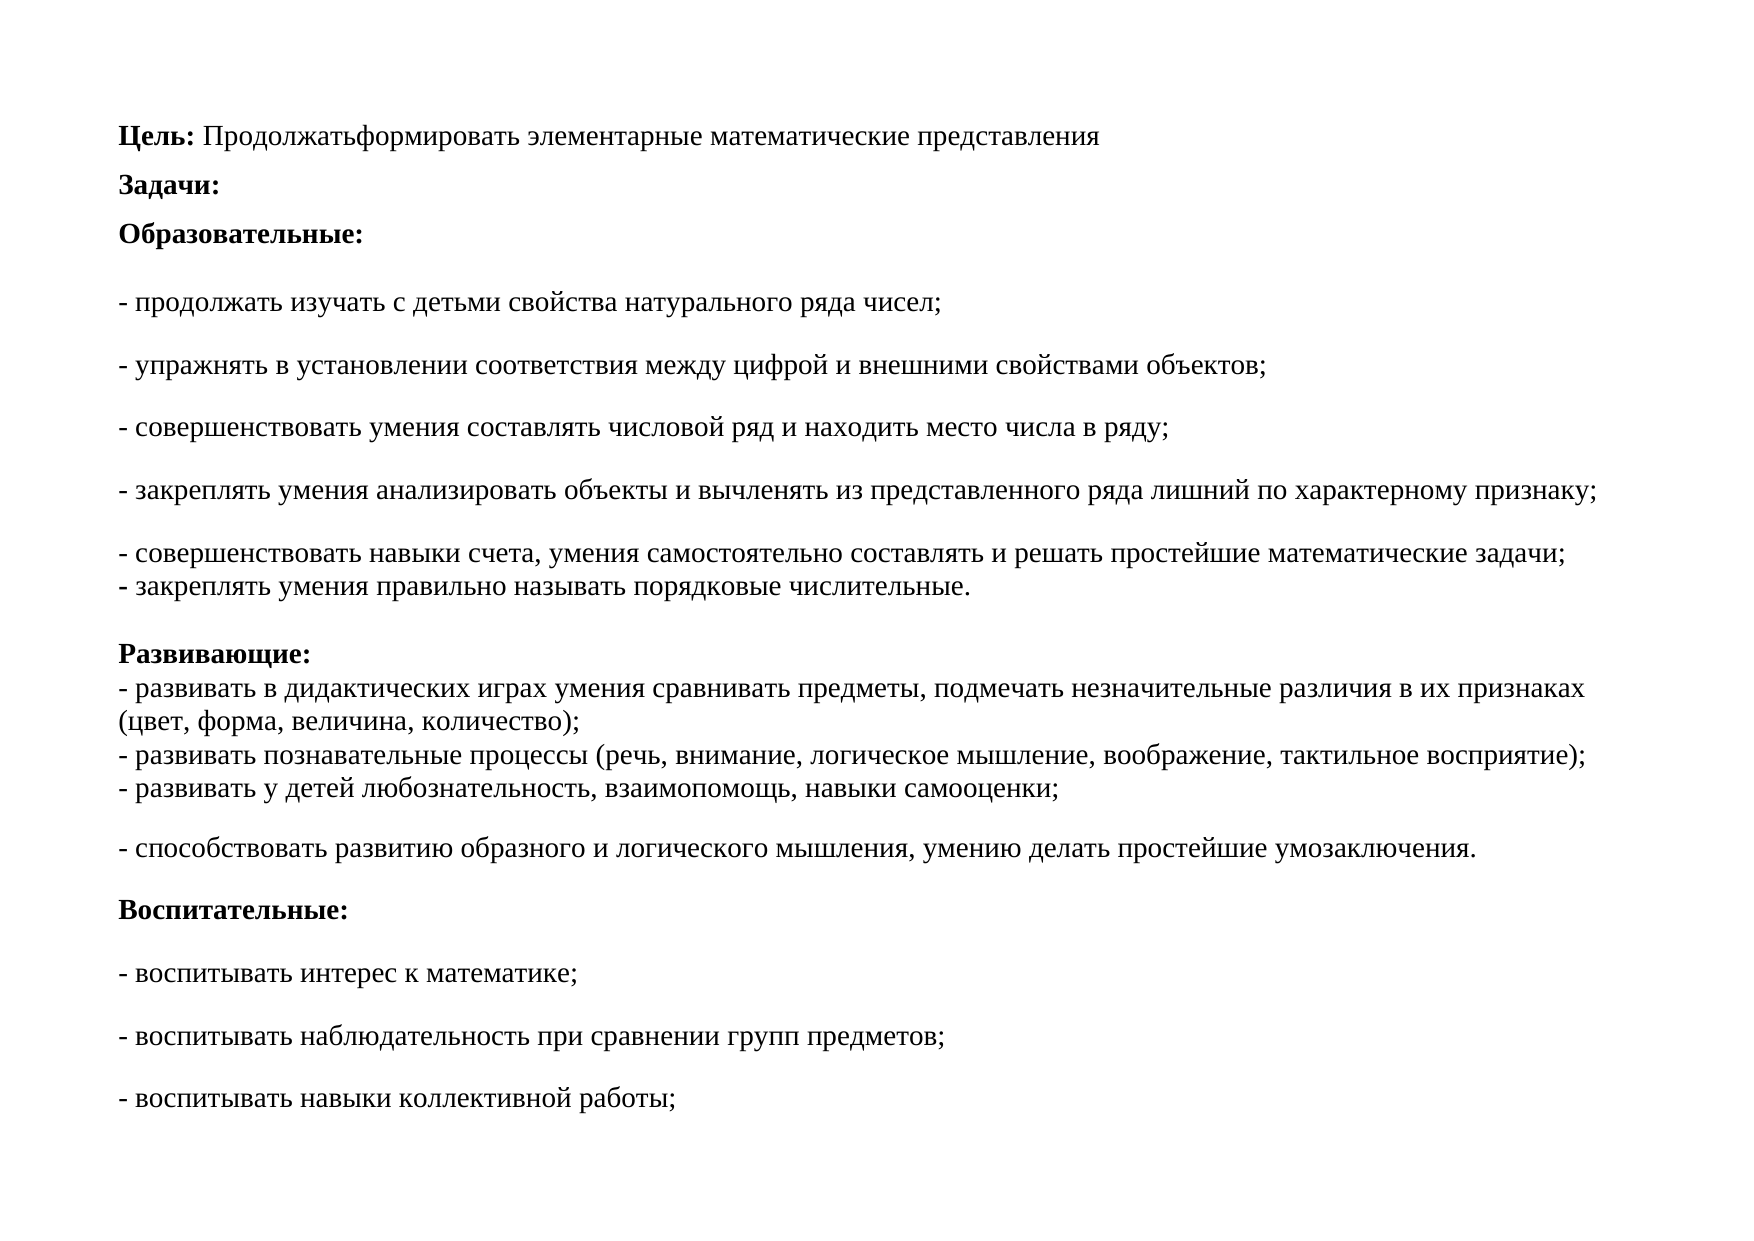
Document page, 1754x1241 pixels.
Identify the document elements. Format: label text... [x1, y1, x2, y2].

text - воспитывать навыки коллективной работы; [118, 1081, 1636, 1114]
text - способствовать развитию образного и логического мышления, умению делать простейшие умозаключения. [118, 830, 1636, 863]
text - закреплять умения правильно называть порядковые числительные. [118, 568, 1636, 602]
text - совершенствовать умения составлять числовой ряд и находить место числа в ряду; [118, 409, 1636, 443]
text - совершенствовать навыки счета, умения самостоятельно составлять и решать простейшие математические задачи; [118, 535, 1636, 568]
text - развивать у детей любознательность, взаимопомощь, навыки самооценки; [118, 770, 1636, 804]
text - упражнять в установлении соответствия между цифрой и внешними свойствами объектов; [118, 347, 1636, 380]
text Воспитательные: [118, 892, 1636, 926]
text - закреплять умения анализировать объекты и вычленять из представленного ряда лишний по характерному признаку; [118, 472, 1636, 506]
text - продолжать изучать с детьми свойства натурального ряда чисел; [118, 284, 1636, 318]
text - воспитывать наблюдательность при сравнении групп предметов; [118, 1018, 1636, 1051]
text Развивающие: [118, 636, 1636, 670]
text Цель: Продолжатьформировать элементарные математические представления [118, 118, 1636, 152]
text - развивать познавательные процессы (речь, внимание, логическое мышление, воображение, тактильное восприятие); [118, 737, 1636, 770]
text - развивать в дидактических играх умения сравнивать предметы, подмечать незначительные различия в их признаках (цвет, форма, величина, количество); [118, 670, 1636, 737]
text - воспитывать интерес к математике; [118, 955, 1636, 989]
text Задачи: [118, 167, 1636, 201]
text Образовательные: [118, 216, 1636, 250]
